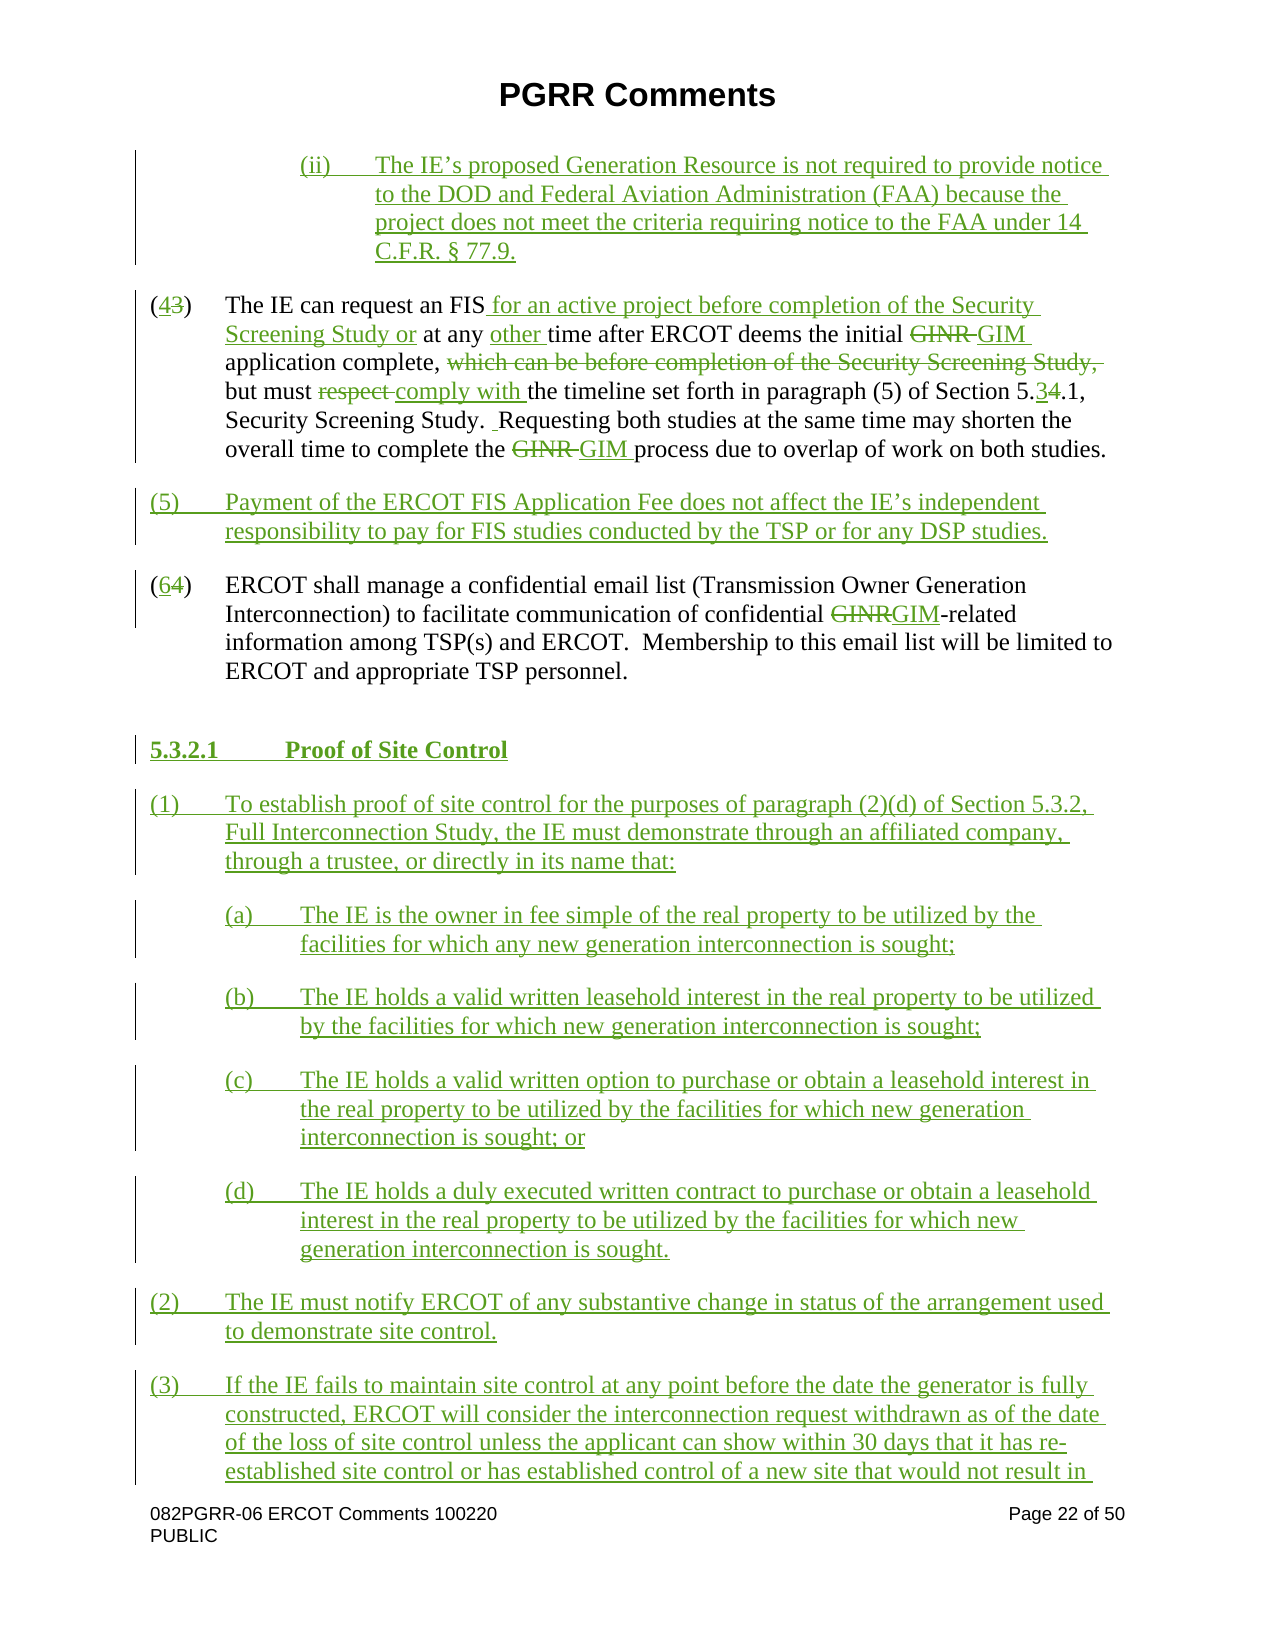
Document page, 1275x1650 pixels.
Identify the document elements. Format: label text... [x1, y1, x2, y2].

text () The IE can request an FIS at any time after ERCOT deems the initial application complete, but must the timeline set forth in paragraph (5) of Section 5..1, Security Screening Study. Requesting both studies at the same time may shorten the overall time to complete the process due to overlap of work on both studies. [150, 290, 1125, 462]
text () ERCOT shall manage a confidential email list (Transmission Owner Generation Interconnection) to facilitate communication of confidential -related information among TSP(s) and ERCOT. Membership to this email list will be limited to ERCOT and appropriate TSP personnel. [150, 570, 1125, 685]
